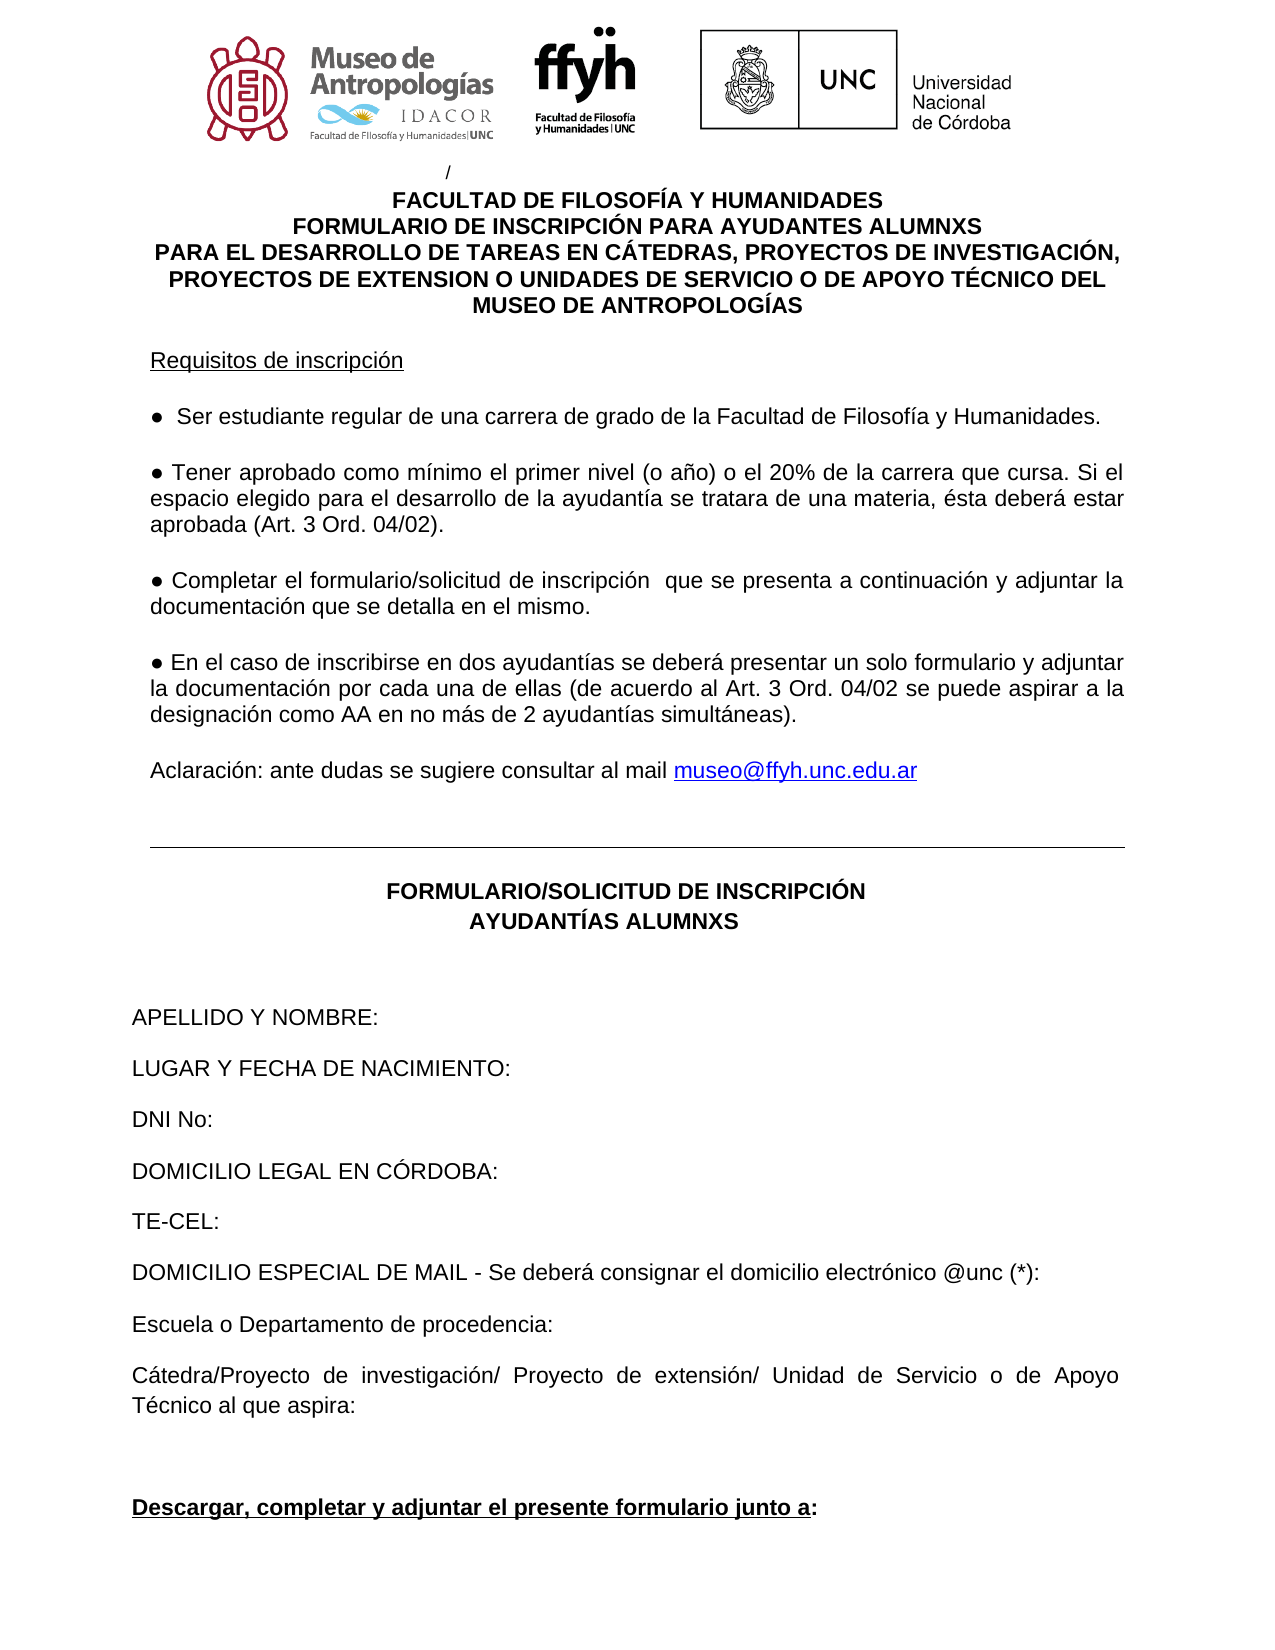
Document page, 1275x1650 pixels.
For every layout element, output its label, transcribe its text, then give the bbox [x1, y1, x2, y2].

text LUGAR Y FECHA DE NACIMIENTO: [132, 1055, 1118, 1082]
text Aclaración: ante dudas se sugiere consultar al mail museo@ffyh.unc.edu.ar [150, 757, 1125, 783]
text FORMULARIO DE INSCRIPCIÓN PARA AYUDANTES ALUMNXS [150, 213, 1125, 239]
text TE-CEL: [132, 1208, 1109, 1234]
text ● Ser estudiante regular de una carrera de grado de la Facultad de Filosofía y Humanidades. [150, 403, 1125, 429]
text / [445, 162, 808, 183]
picture [193, 0, 1082, 162]
text ● Completar el formulario/solicitud de inscripción que se presenta a continuación y adjuntar la documentación que se detalla en el mismo. [150, 567, 1125, 619]
text DOMICILIO LEGAL EN CÓRDOBA: [132, 1158, 1117, 1184]
text Requisitos de inscripción [150, 347, 1125, 374]
text ● En el caso de inscribirse en dos ayudantías se deberá presentar un solo formulario y adjuntar la documentación por cada una de ellas (de acuerdo al Art. 3 Ord. 04/02 se puede aspirar a la designación como AA en no más de 2 ayudantías simultáneas). [150, 649, 1125, 728]
text PARA EL DESARROLLO DE TAREAS EN CÁTEDRAS, PROYECTOS DE INVESTIGACIÓN, PROYECTOS DE EXTENSION O UNIDADES DE SERVICIO O DE APOYO TÉCNICO DEL MUSEO DE ANTROPOLOGÍAS [150, 239, 1125, 318]
text DOMICILIO ESPECIAL DE MAIL - Se deberá consignar el domicilio electrónico @unc (*): [132, 1259, 1117, 1286]
text APELLIDO Y NOMBRE: [132, 1004, 1118, 1031]
text ● Tener aprobado como mínimo el primer nivel (o año) o el 20% de la carrera que cursa. Si el espacio elegido para el desarrollo de la ayudantía se tratara de una materia, ésta deberá estar aprobada (Art. 3 Ord. 04/02). [150, 458, 1125, 538]
text FACULTAD DE FILOSOFÍA Y HUMANIDADES [150, 187, 1125, 213]
text DNI No: [132, 1106, 601, 1133]
text AYUDANTÍAS ALUMNXS [469, 908, 785, 934]
text Cátedra/Proyecto de investigación/ Proyecto de extensión/ Unidad de Servicio o de Apoyo Técnico al que aspira: [132, 1362, 1120, 1418]
text Escuela o Departamento de procedencia: [132, 1311, 1117, 1337]
text FORMULARIO/SOLICITUD DE INSCRIPCIÓN [386, 878, 903, 904]
text Descargar, completar y adjuntar el presente formulario junto a: [132, 1494, 1117, 1521]
